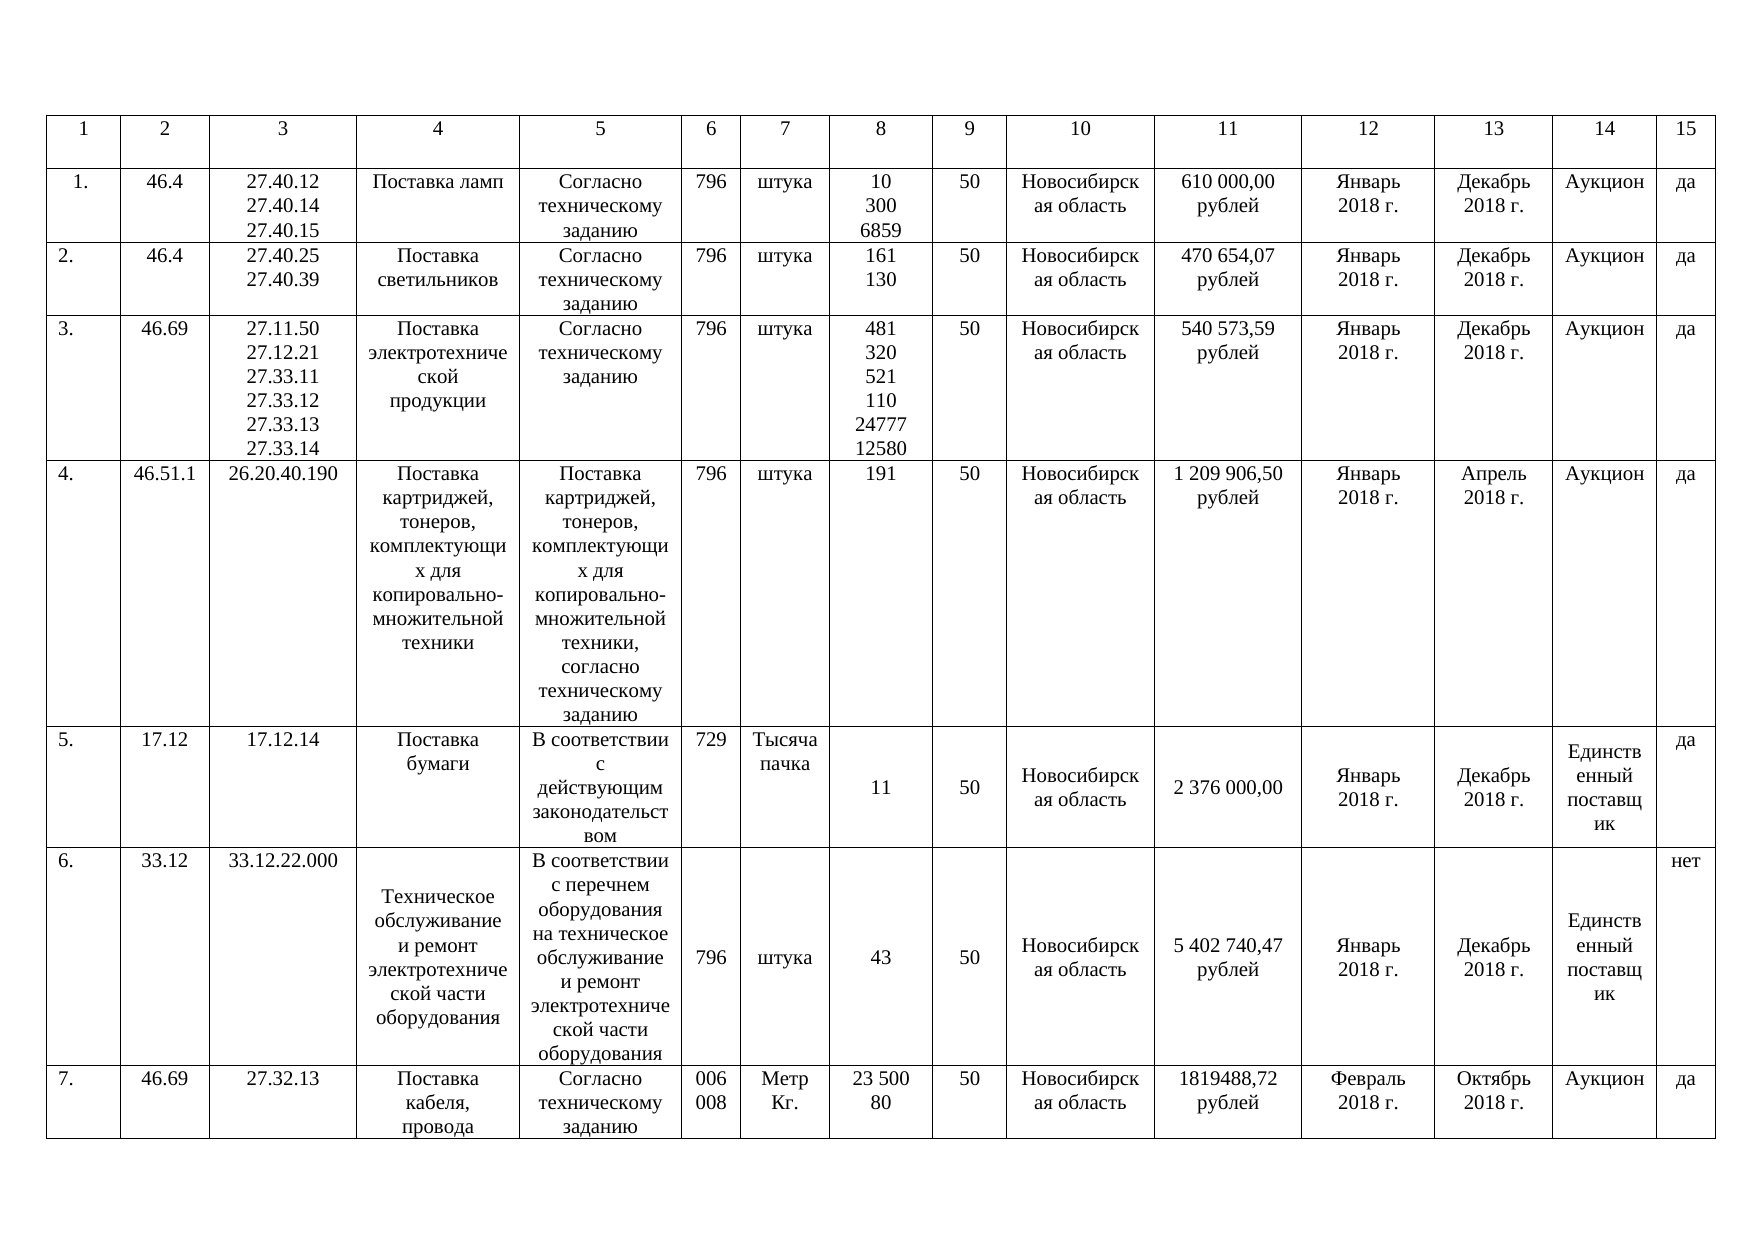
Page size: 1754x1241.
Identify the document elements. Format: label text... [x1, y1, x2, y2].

table_cell 796 [682, 169, 740, 242]
table_cell 729 [682, 727, 740, 847]
table_cell Новосибирская область [1007, 1066, 1154, 1138]
table_cell 46.4 [121, 243, 209, 315]
table_cell 161 130 [830, 243, 932, 315]
table_cell 46.4 [121, 169, 209, 242]
table_cell Новосибирская область [1007, 243, 1154, 315]
table_cell 7 [741, 116, 829, 168]
table_cell 23 500 80 [830, 1066, 932, 1138]
table_cell да [1657, 316, 1715, 460]
table_cell Январь 2018 г. [1302, 243, 1434, 315]
table_cell В соответствии с перечнем оборудования на техническое обслуживание и ремонт электротехнической части оборудования [520, 848, 681, 1065]
table_cell Аукцион [1553, 1066, 1656, 1138]
table_cell Январь 2018 г. [1302, 461, 1434, 726]
table_cell 14 [1553, 116, 1656, 168]
table_cell да [1657, 1066, 1715, 1138]
table_cell Январь 2018 г. [1302, 848, 1434, 1065]
table_cell Январь 2018 г. [1302, 169, 1434, 242]
table_cell штука [741, 243, 829, 315]
table_cell 50 [933, 316, 1006, 460]
table_cell 1 209 906,50 рублей [1155, 461, 1301, 726]
table_cell штука [741, 461, 829, 726]
table_cell Новосибирская область [1007, 727, 1154, 847]
table_cell да [1657, 727, 1715, 847]
table_cell [47, 1066, 120, 1138]
table_cell Декабрь 2018 г. [1435, 316, 1552, 460]
table_cell [47, 848, 120, 1065]
table_cell 50 [933, 1066, 1006, 1138]
table_cell 4 [357, 116, 519, 168]
table_cell [47, 169, 120, 242]
table_cell 006 008 [682, 1066, 740, 1138]
table_cell 50 [933, 243, 1006, 315]
table_cell 15 [1657, 116, 1715, 168]
table_cell Единственный поставщик [1553, 727, 1656, 847]
table_cell 2 376 000,00 [1155, 727, 1301, 847]
table_cell Аукцион [1553, 461, 1656, 726]
table_cell Новосибирская область [1007, 848, 1154, 1065]
table_cell 191 [830, 461, 932, 726]
table_cell 9 [933, 116, 1006, 168]
table_cell Техническое обслуживание и ремонт электротехнической части оборудования [357, 848, 519, 1065]
table_cell Апрель 2018 г. [1435, 461, 1552, 726]
table_cell [47, 316, 120, 460]
table_cell 33.12.22.000 [210, 848, 356, 1065]
table_cell да [1657, 461, 1715, 726]
table_cell 10 300 6859 [830, 169, 932, 242]
table_cell Декабрь 2018 г. [1435, 848, 1552, 1065]
table_cell 796 [682, 243, 740, 315]
table_cell 46.69 [121, 316, 209, 460]
table_cell Аукцион [1553, 169, 1656, 242]
table_cell 17.12.14 [210, 727, 356, 847]
table_cell 43 [830, 848, 932, 1065]
table_cell 2 [121, 116, 209, 168]
table_cell Январь 2018 г. [1302, 316, 1434, 460]
table_cell Октябрь 2018 г. [1435, 1066, 1552, 1138]
table_cell Поставка бумаги [357, 727, 519, 847]
table_cell 50 [933, 727, 1006, 847]
table_cell 10 [1007, 116, 1154, 168]
table_cell Согласно техническому заданию [520, 243, 681, 315]
table_cell 27.11.50 27.12.21 27.33.11 27.33.12 27.33.13 27.33.14 [210, 316, 356, 460]
table_cell Декабрь 2018 г. [1435, 727, 1552, 847]
table_cell Тысяча пачка [741, 727, 829, 847]
table_cell Поставка ламп [357, 169, 519, 242]
table_cell Новосибирская область [1007, 316, 1154, 460]
table_cell Февраль 2018 г. [1302, 1066, 1434, 1138]
table_cell Поставка картриджей, тонеров, комплектующих для копировально-множительной техники [357, 461, 519, 726]
table_cell 50 [933, 848, 1006, 1065]
table_cell 27.40.25 27.40.39 [210, 243, 356, 315]
table_cell Поставка кабеля, провода [357, 1066, 519, 1138]
table_cell 796 [682, 848, 740, 1065]
table_cell 540 573,59 рублей [1155, 316, 1301, 460]
table_cell Согласно техническому заданию [520, 169, 681, 242]
table_cell 8 [830, 116, 932, 168]
table_cell Метр Кг. [741, 1066, 829, 1138]
table_cell 27.32.13 [210, 1066, 356, 1138]
table_cell Новосибирская область [1007, 169, 1154, 242]
table_cell Декабрь 2018 г. [1435, 243, 1552, 315]
table_cell 1 [47, 116, 120, 168]
table_cell штука [741, 848, 829, 1065]
table_cell 46.69 [121, 1066, 209, 1138]
table_cell 50 [933, 461, 1006, 726]
table_cell Согласно техническому заданию [520, 1066, 681, 1138]
table_cell 6 [682, 116, 740, 168]
table_cell да [1657, 169, 1715, 242]
table_cell Поставка электротехнической продукции [357, 316, 519, 460]
table_cell 26.20.40.190 [210, 461, 356, 726]
table_cell 796 [682, 316, 740, 460]
table_cell 11 [830, 727, 932, 847]
table_cell Новосибирская область [1007, 461, 1154, 726]
table_cell [47, 461, 120, 726]
table_cell [47, 243, 120, 315]
table_cell Поставка светильников [357, 243, 519, 315]
table_cell 33.12 [121, 848, 209, 1065]
table_cell 5 [520, 116, 681, 168]
table_cell 3 [210, 116, 356, 168]
table_cell Аукцион [1553, 316, 1656, 460]
table_cell Единственный поставщик [1553, 848, 1656, 1065]
table_cell [47, 727, 120, 847]
table_cell 46.51.1 [121, 461, 209, 726]
table_cell 27.40.12 27.40.14 27.40.15 [210, 169, 356, 242]
table_cell 11 [1155, 116, 1301, 168]
table_cell 17.12 [121, 727, 209, 847]
table_cell 50 [933, 169, 1006, 242]
table_cell 470 654,07 рублей [1155, 243, 1301, 315]
table_cell 5 402 740,47 рублей [1155, 848, 1301, 1065]
table_cell Согласно техническому заданию [520, 316, 681, 460]
table_cell штука [741, 169, 829, 242]
table_cell 610 000,00 рублей [1155, 169, 1301, 242]
table_cell 12 [1302, 116, 1434, 168]
table_cell нет [1657, 848, 1715, 1065]
table_cell Декабрь 2018 г. [1435, 169, 1552, 242]
table_cell штука [741, 316, 829, 460]
table_cell Аукцион [1553, 243, 1656, 315]
table_cell 481 320 521 110 24777 12580 [830, 316, 932, 460]
table_cell 13 [1435, 116, 1552, 168]
table_cell 1819488,72 рублей [1155, 1066, 1301, 1138]
table_cell Январь 2018 г. [1302, 727, 1434, 847]
table_cell В соответствии с действующим законодательством [520, 727, 681, 847]
table_cell да [1657, 243, 1715, 315]
table_cell Поставка картриджей, тонеров, комплектующих для копировально-множительной техники, согласно техническому заданию [520, 461, 681, 726]
table_cell 796 [682, 461, 740, 726]
